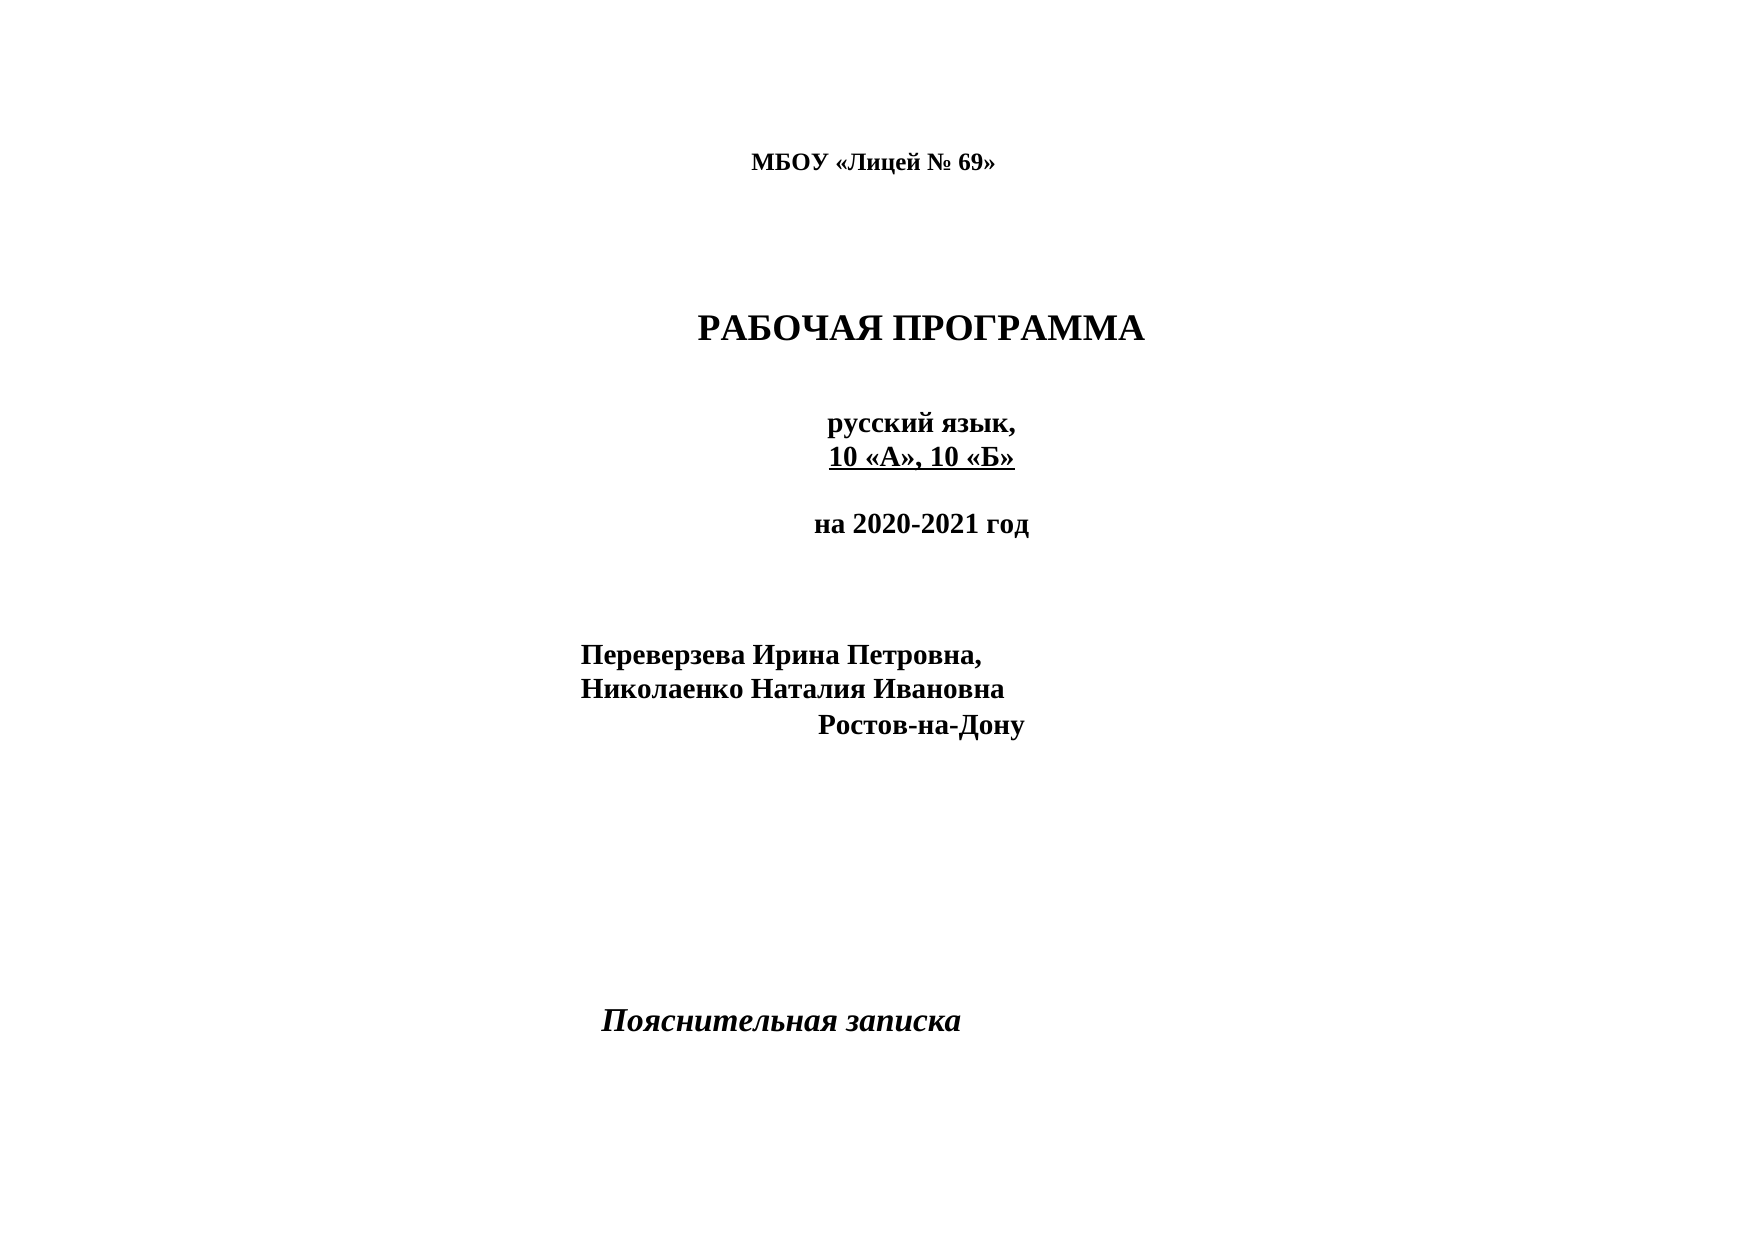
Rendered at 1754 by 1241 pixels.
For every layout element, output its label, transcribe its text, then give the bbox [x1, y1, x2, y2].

text Ростов-на-Дону [177, 707, 1665, 741]
text русский язык, [177, 406, 1665, 439]
text РАБОЧАЯ ПРОГРАММА [177, 305, 1665, 348]
text МБОУ «Лицей № 69» [215, 147, 1665, 176]
text 10 «А», 10 «Б» [177, 439, 1665, 473]
text Пояснительная записка [177, 1000, 1665, 1038]
text на 2020-2021 год [177, 506, 1665, 540]
